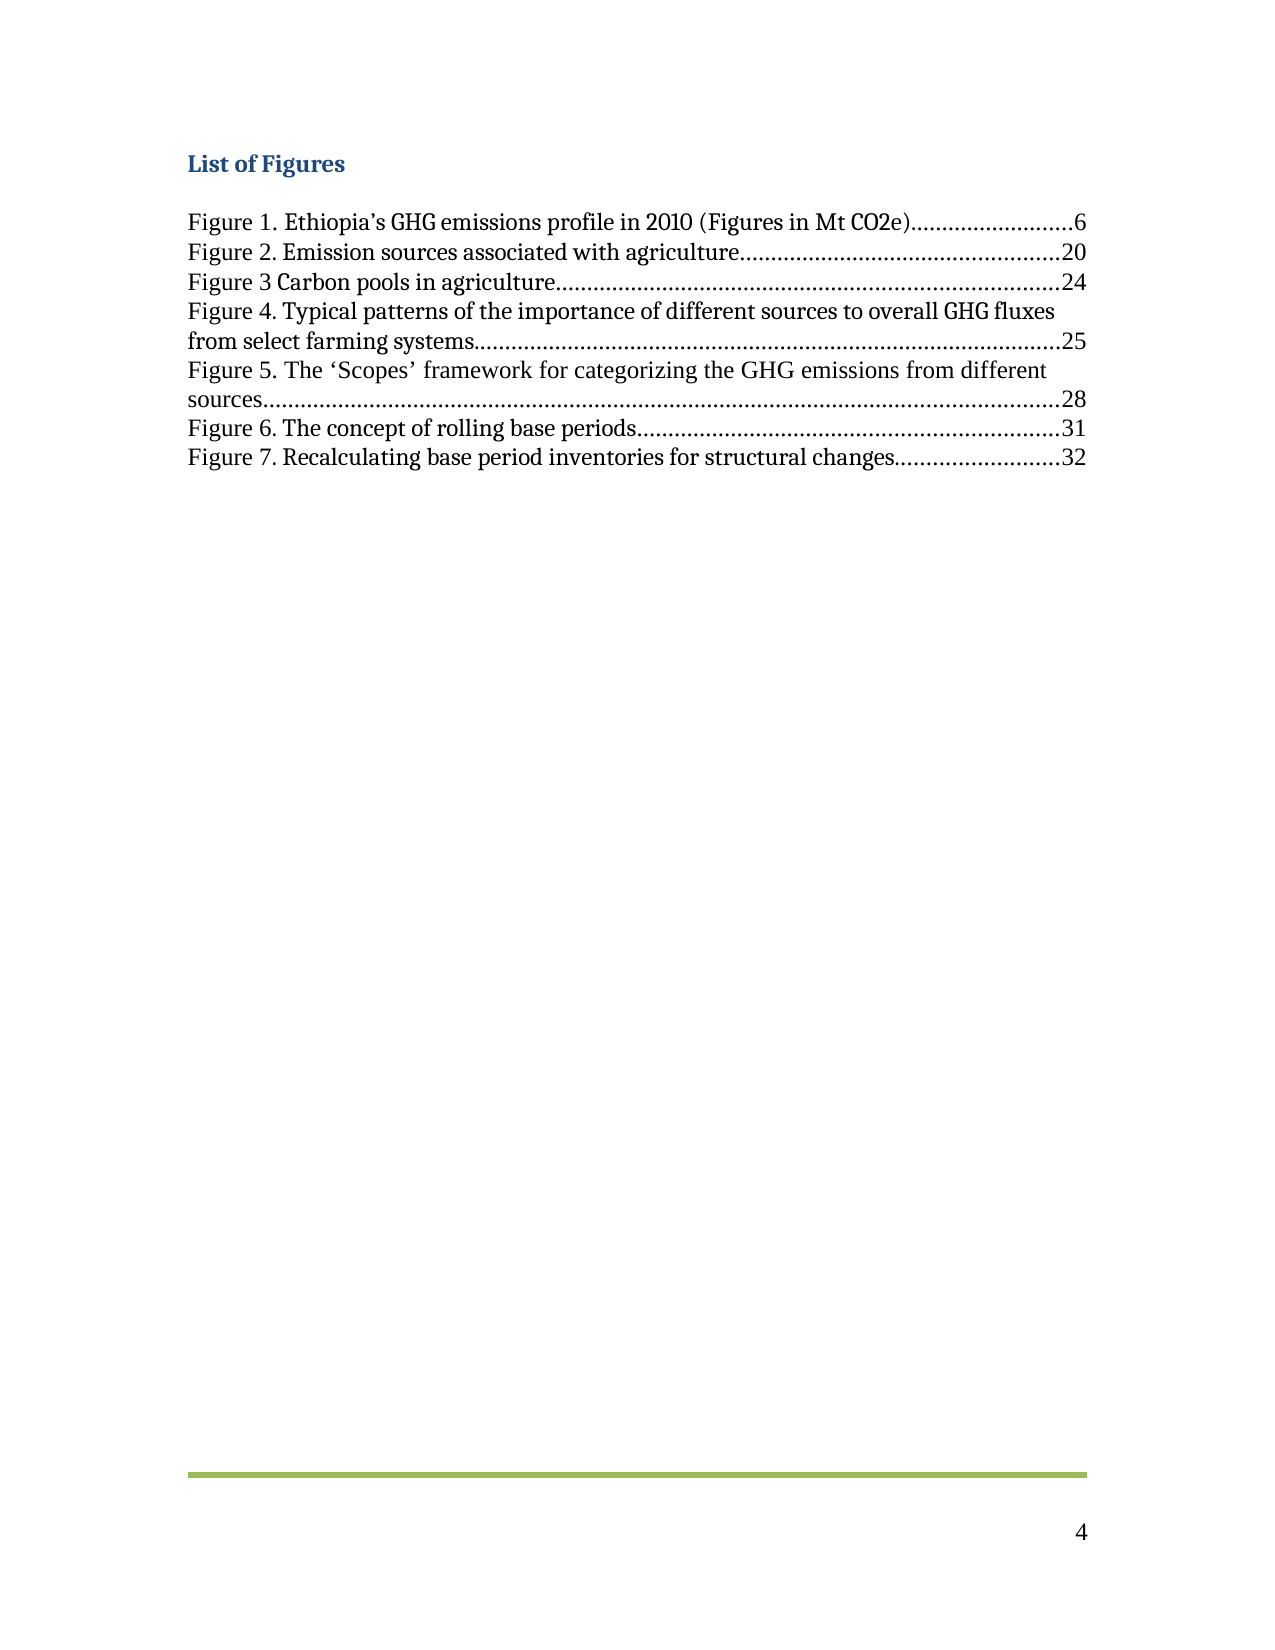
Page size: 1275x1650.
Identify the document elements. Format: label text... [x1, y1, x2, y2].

text Figure 1. Ethiopia’s GHG emissions profile in 2010 (Figures in Mt CO2e). 6 [187, 207, 1087, 237]
text Figure 5. The ‘Scopes’ framework for categorizing the GHG emissions from different sources 28 [187, 355, 1087, 413]
text List of Figures [187, 150, 1087, 179]
text Figure 3 Carbon pools in agriculture 24 [187, 267, 1087, 296]
text Figure 2. Emission sources associated with agriculture 20 [187, 237, 1087, 267]
text Figure 6. The concept of rolling base periods 31 [187, 413, 1087, 442]
text Figure 7. Recalculating base period inventories for structural changes. 32 [187, 442, 1087, 472]
text Figure 4. Typical patterns of the importance of different sources to overall GHG fluxes from select farming systems. 25 [187, 296, 1087, 355]
